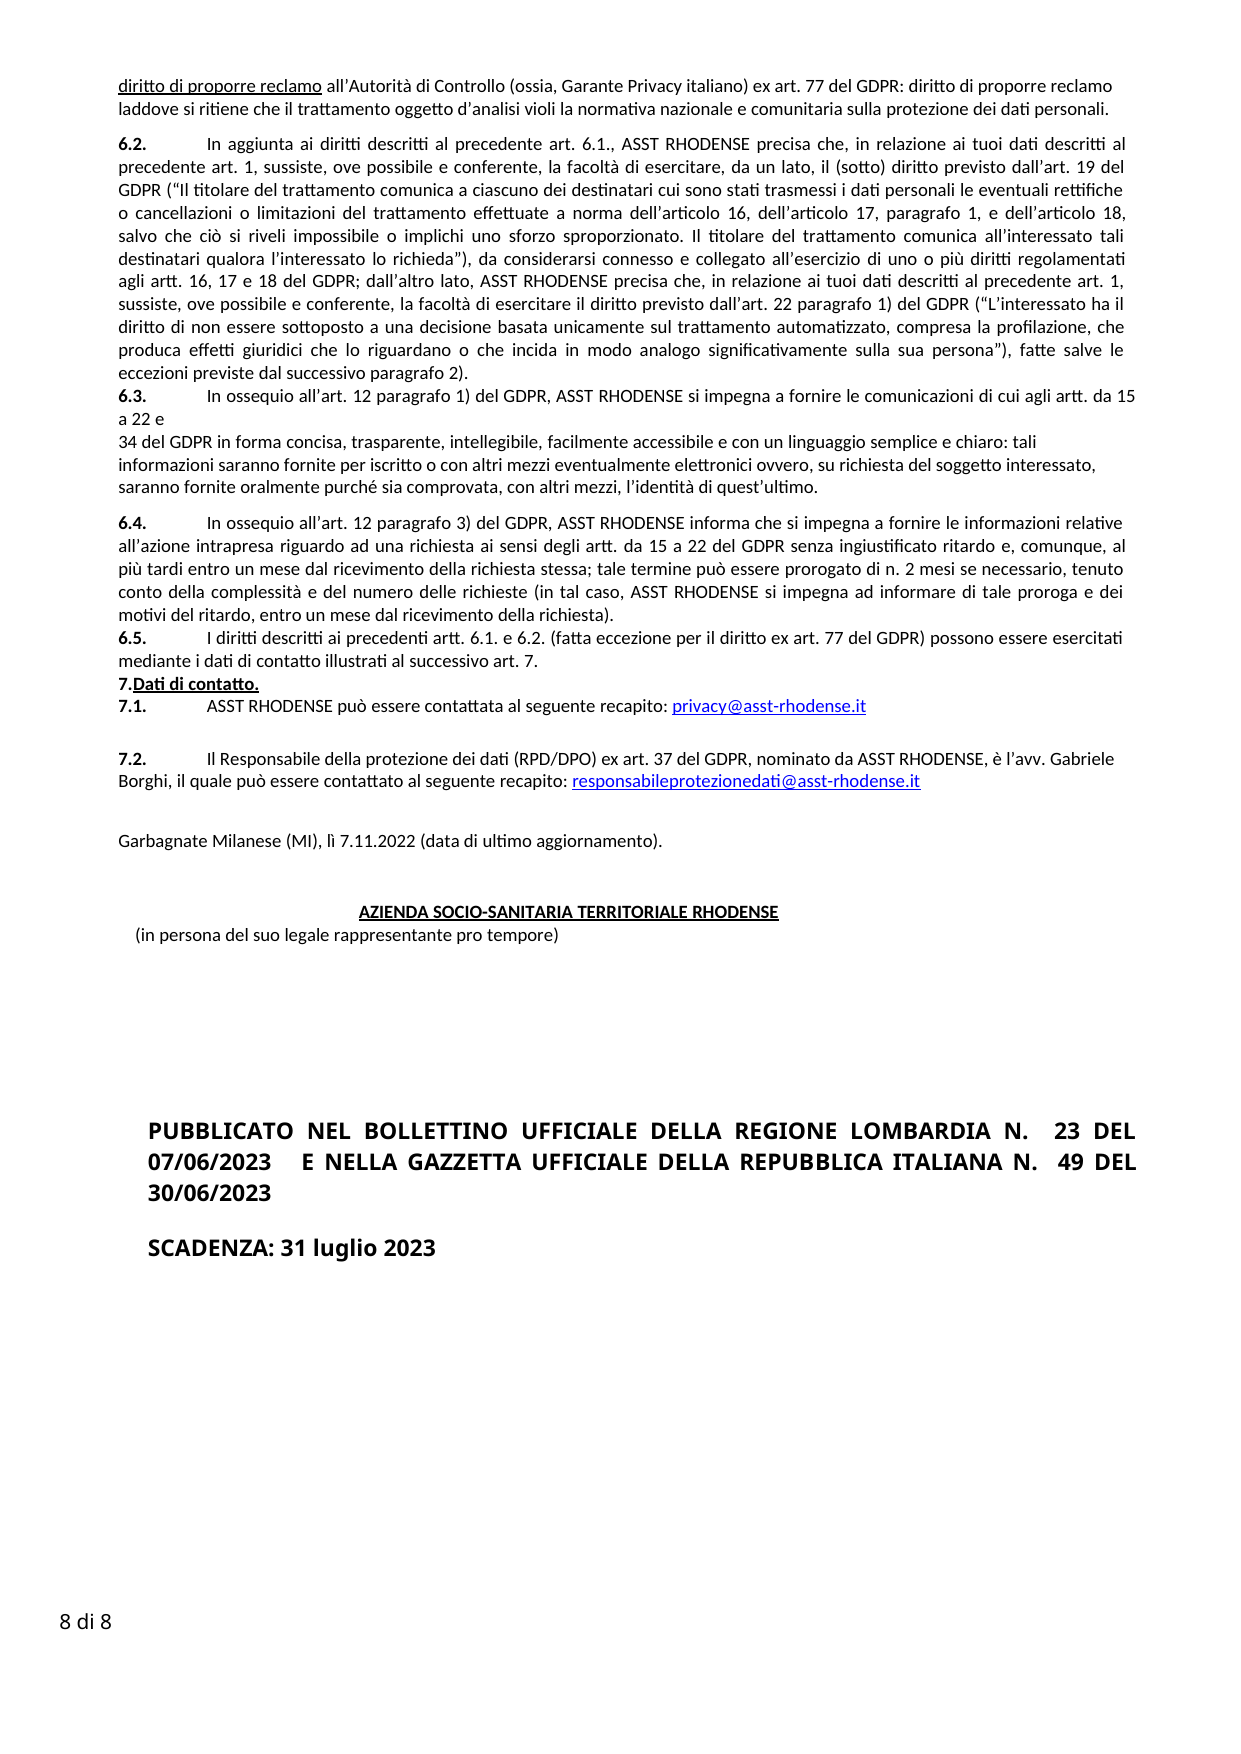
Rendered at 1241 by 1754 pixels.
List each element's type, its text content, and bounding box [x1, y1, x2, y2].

list In ossequio all’art. 12 paragrafo 1) del GDPR, ASST RHODENSE si impegna a fornire le comunicazioni di cui agli artt. da 15 a 22 e [118, 384, 1137, 430]
text 34 del GDPR in forma concisa, trasparente, intellegibile, facilmente accessibile e con un linguaggio semplice e chiaro: tali informazioni saranno fornite per iscritto o con altri mezzi eventualmente elettronici ovvero, su richiesta del soggetto interessato, saranno fornite oralmente purché sia comprovata, con altri mezzi, l’identità di quest’ultimo. [118, 430, 1126, 499]
list In ossequio all’art. 12 paragrafo 3) del GDPR, ASST RHODENSE informa che si impegna a fornire le informazioni relative all’azione intrapresa riguardo ad una richiesta ai sensi degli artt. da 15 a 22 del GDPR senza ingiustificato ritardo e, comunque, al più tardi entro un mese dal ricevimento della richiesta stessa; tale termine può essere prorogato di n. 2 mesi se necessario, tenuto conto della complessità e del numero delle richieste (in tal caso, ASST RHODENSE si impegna ad informare di tale proroga e dei motivi del ritardo, entro un mese dal ricevimento della richiesta). [118, 511, 1126, 626]
text SCADENZA: 31 luglio 2023 [148, 1232, 1137, 1264]
text diritto di proporre reclamo all’Autorità di Controllo (ossia, Garante Privacy italiano) ex art. 77 del GDPR: diritto di proporre reclamo laddove si ritiene che il trattamento oggetto d’analisi violi la normativa nazionale e comunitaria sulla protezione dei dati personali. [118, 74, 1126, 120]
text Garbagnate Milanese (MI), lì 7.11.2022 (data di ultimo aggiornamento). [118, 829, 1137, 852]
text PUBBLICATO NEL BOLLETTINO UFFICIALE DELLA REGIONE LOMBARDIA N. 23 DEL 07/06/2023 E NELLA GAZZETTA UFFICIALE DELLA REPUBBLICA ITALIANA N. 49 DEL 30/06/2023 [148, 1114, 1137, 1208]
subtitle Dati di contatto. [118, 672, 1137, 694]
text (in persona del suo legale rappresentante pro tempore) [118, 923, 1137, 946]
list ASST RHODENSE può essere contattata al seguente recapito: privacy@asst-rhodense.it [118, 694, 1137, 717]
subtitle AZIENDA SOCIO-SANITARIA TERRITORIALE RHODENSE [118, 900, 1019, 923]
list Il Responsabile della protezione dei dati (RPD/DPO) ex art. 37 del GDPR, nominato da ASST RHODENSE, è l’avv. Gabriele Borghi, il quale può essere contattato al seguente recapito: responsabileprotezionedati@asst-rhodense.it [118, 747, 1126, 793]
list I diritti descritti ai precedenti artt. 6.1. e 6.2. (fatta eccezione per il diritto ex art. 77 del GDPR) possono essere esercitati mediante i dati di contatto illustrati al successivo art. 7. [118, 626, 1126, 672]
list In aggiunta ai diritti descritti al precedente art. 6.1., ASST RHODENSE precisa che, in relazione ai tuoi dati descritti al precedente art. 1, sussiste, ove possibile e conferente, la facoltà di esercitare, da un lato, il (sotto) diritto previsto dall’art. 19 del GDPR (“Il titolare del trattamento comunica a ciascuno dei destinatari cui sono stati trasmessi i dati personali le eventuali rettifiche o cancellazioni o limitazioni del trattamento effettuate a norma dell’articolo 16, dell’articolo 17, paragrafo 1, e dell’articolo 18, salvo che ciò si riveli impossibile o implichi uno sforzo sproporzionato. Il titolare del trattamento comunica all’interessato tali destinatari qualora l’interessato lo richieda”), da considerarsi connesso e collegato all’esercizio di uno o più diritti regolamentati agli artt. 16, 17 e 18 del GDPR; dall’altro lato, ASST RHODENSE precisa che, in relazione ai tuoi dati descritti al precedente art. 1, sussiste, ove possibile e conferente, la facoltà di esercitare il diritto previsto dall’art. 22 paragrafo 1) del GDPR (“L’interessato ha il diritto di non essere sottoposto a una decisione basata unicamente sul trattamento automatizzato, compresa la profilazione, che produca effetti giuridici che lo riguardano o che incida in modo analogo significativamente sulla sua persona”), fatte salve le eccezioni previste dal successivo paragrafo 2). [118, 132, 1126, 384]
